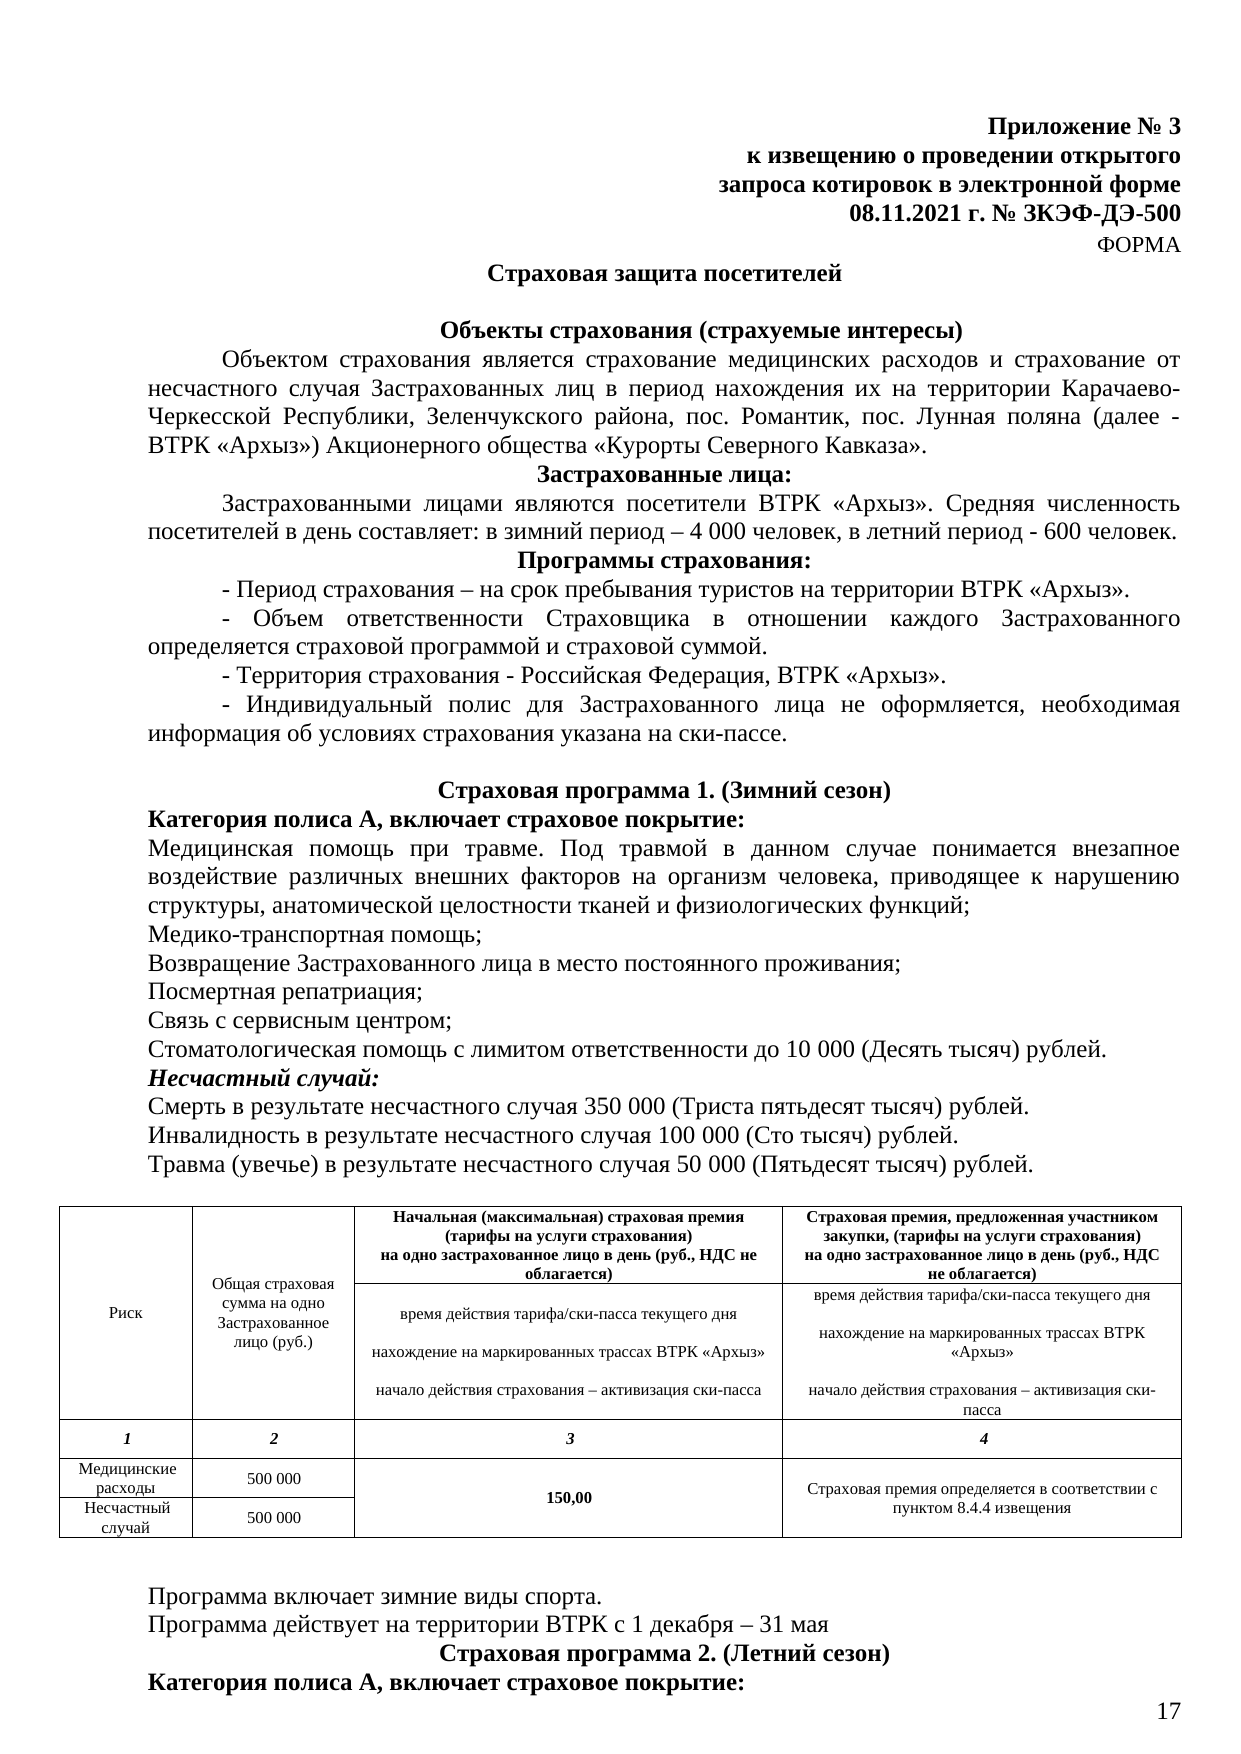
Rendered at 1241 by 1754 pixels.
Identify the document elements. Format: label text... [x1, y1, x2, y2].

table_cell время действия тарифа/ски-пасса текущего дня нахождение на маркированных трассах ВТРК «Архыз» начало действия страхования – активизация ски-пасса [783, 1284, 1181, 1418]
table_cell 3 [355, 1420, 782, 1458]
text Категория полиса А, включает страховое покрытие: [148, 1667, 1181, 1696]
table_header Риск [60, 1207, 192, 1418]
text Медицинская помощь при травме. Под травмой в данном случае понимается внезапное воздействие различных внешних факторов на организм человека, приводящее к нарушению структуры, анатомической целостности тканей и физиологических функций; [148, 833, 1181, 919]
text Программы страхования: [148, 545, 1181, 574]
text Застрахованными лицами являются посетители ВТРК «Архыз». Средняя численность посетителей в день составляет: в зимний период – 4 000 человек, в летний период - 600 человек. [148, 488, 1181, 545]
text к извещению о проведении открытого [148, 140, 1181, 169]
table_cell 2 [193, 1420, 354, 1458]
text ФОРМА [148, 231, 1181, 258]
text Приложение № 3 [148, 111, 1181, 140]
text Травма (увечье) в результате несчастного случая 50 000 (Пятьдесят тысяч) рублей. [148, 1149, 1181, 1178]
table_header Страховая премия, предложенная участником закупки, (тарифы на услуги страхования) на одно застрахованное лицо в день (руб., НДС не облагается) [783, 1207, 1181, 1283]
table_header Начальная (максимальная) страховая премия (тарифы на услуги страхования) на одно застрахованное лицо в день (руб., НДС не облагается) [355, 1207, 782, 1283]
table_cell 500 000 [193, 1498, 354, 1537]
text Несчастный случай: [148, 1063, 1181, 1091]
text Стоматологическая помощь с лимитом ответственности до 10 000 (Десять тысяч) рублей. [148, 1034, 1181, 1063]
table_cell 500 000 [193, 1459, 354, 1497]
table_cell Страховая премия определяется в соответствии с пунктом 8.4.4 извещения [783, 1459, 1181, 1537]
text Страховая защита посетителей [148, 258, 1181, 286]
text Объектом страхования является страхование медицинских расходов и страхование от несчастного случая Застрахованных лиц в период нахождения их на территории Карачаево-Черкесской Республики, Зеленчукского района, пос. Романтик, пос. Лунная поляна (далее - ВТРК «Архыз») Акционерного общества «Курорты Северного Кавказа». [148, 344, 1181, 459]
text запроса котировок в электронной форме [148, 169, 1181, 198]
text Категория полиса А, включает страховое покрытие: [148, 804, 1181, 833]
table_cell 1 [60, 1420, 192, 1458]
text Связь с сервисным центром; [148, 1005, 1181, 1034]
text Смерть в результате несчастного случая 350 000 (Триста пятьдесят тысяч) рублей. [148, 1091, 1181, 1120]
table_cell время действия тарифа/ски-пасса текущего дня нахождение на маркированных трассах ВТРК «Архыз» начало действия страхования – активизация ски-пасса [355, 1284, 782, 1418]
table_cell 150,00 [355, 1459, 782, 1537]
text - Объем ответственности Страховщика в отношении каждого Застрахованного определяется страховой программой и страховой суммой. [148, 603, 1181, 660]
text 08.11.2021 г. № ЗКЭФ-ДЭ-500 [148, 198, 1181, 226]
text Объекты страхования (страхуемые интересы) [148, 315, 1181, 344]
table_cell Медицинские расходы [60, 1459, 192, 1497]
text Возвращение Застрахованного лица в место постоянного проживания; [148, 948, 1181, 976]
text - Индивидуальный полис для Застрахованного лица не оформляется, необходимая информация об условиях страхования указана на ски-пассе. [148, 689, 1181, 746]
text Программа включает зимние виды спорта. [148, 1581, 1181, 1609]
text Страховая программа 2. (Летний сезон) [148, 1638, 1181, 1667]
text - Территория страхования - Российская Федерация, ВТРК «Архыз». [148, 660, 1181, 689]
text Программа действует на территории ВТРК с 1 декабря – 31 мая [148, 1609, 1181, 1638]
text Посмертная репатриация; [148, 976, 1181, 1005]
text Медико-транспортная помощь; [148, 919, 1181, 948]
text - Период страхования – на срок пребывания туристов на территории ВТРК «Архыз». [148, 574, 1181, 603]
table_cell 4 [783, 1420, 1181, 1458]
table_cell Несчастный случай [60, 1498, 192, 1537]
text Инвалидность в результате несчастного случая 100 000 (Сто тысяч) рублей. [148, 1120, 1181, 1149]
text Застрахованные лица: [148, 459, 1181, 488]
text Страховая программа 1. (Зимний сезон) [148, 775, 1181, 804]
table_header Общая страховая сумма на одно Застрахованное лицо (руб.) [193, 1207, 354, 1418]
